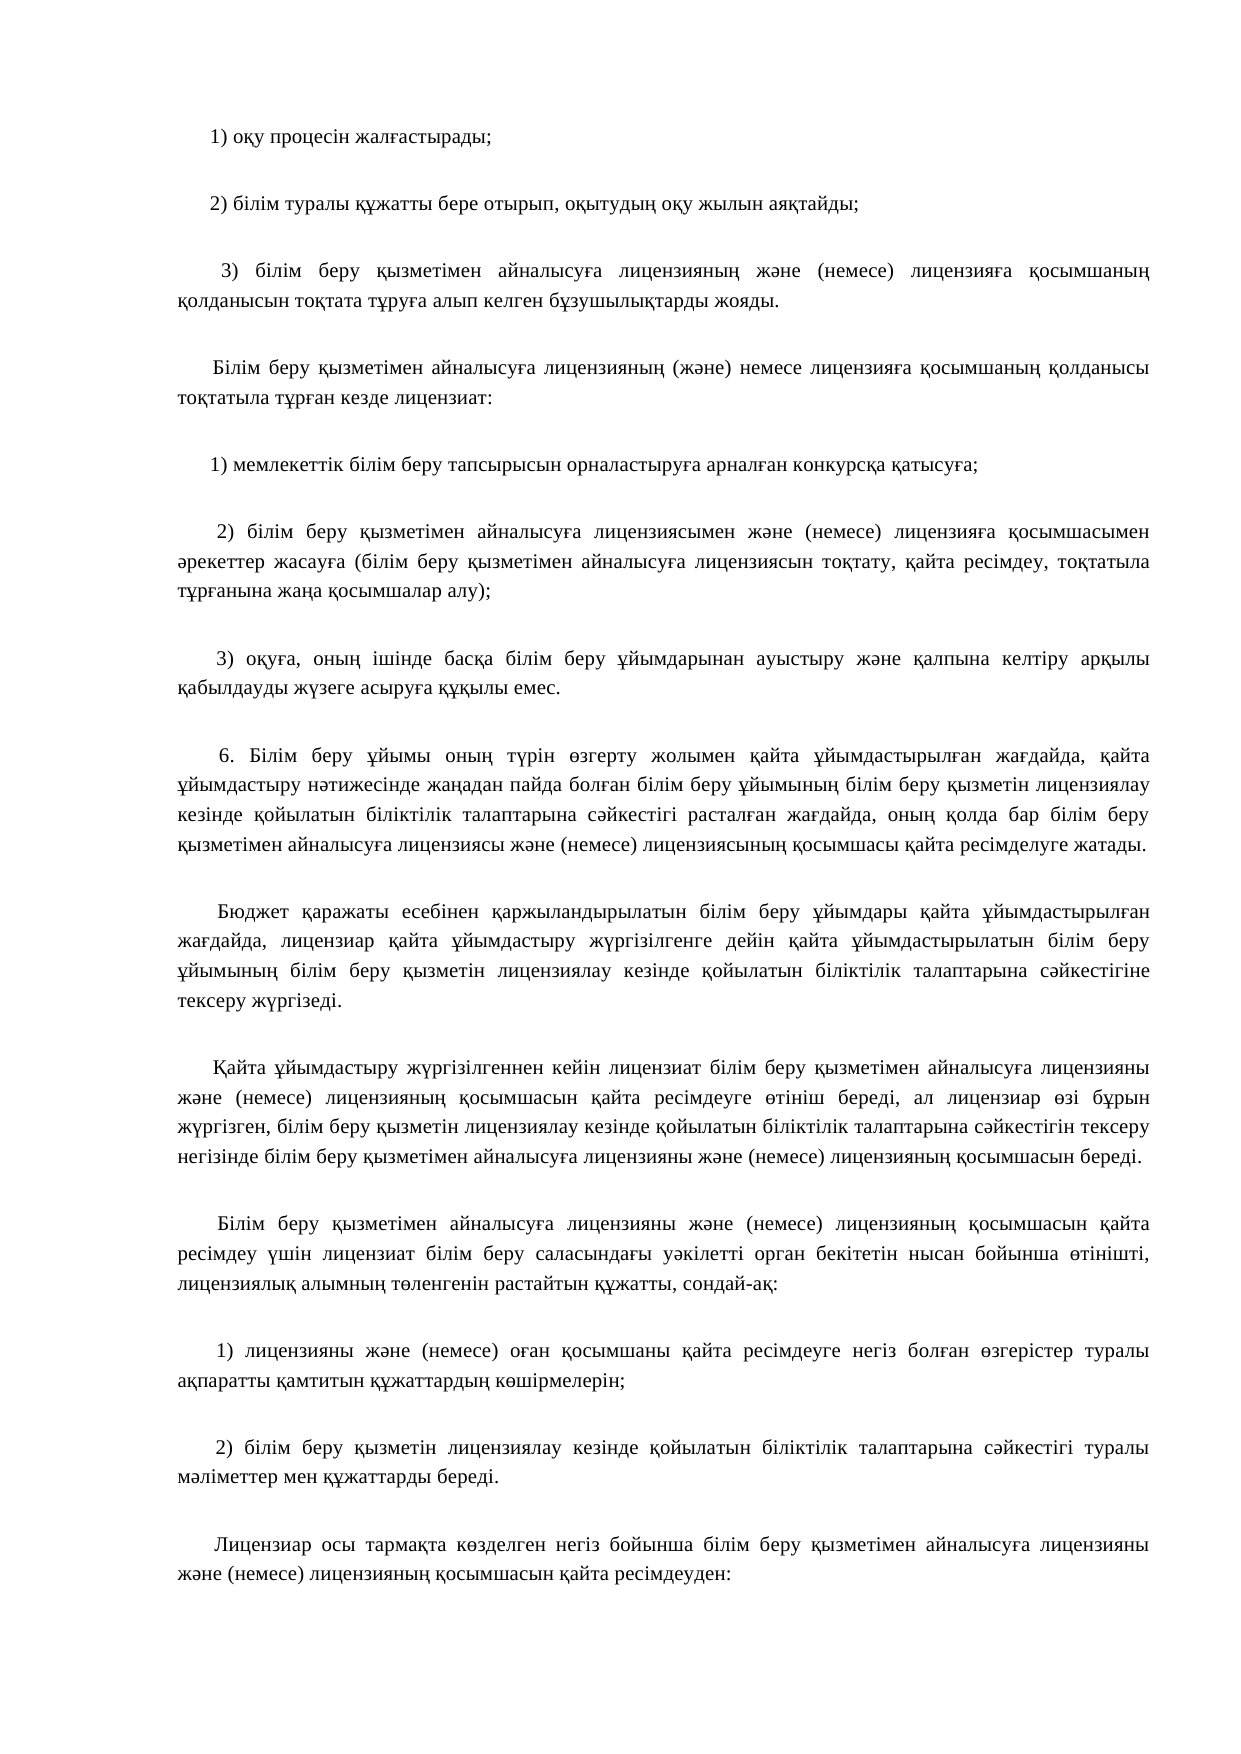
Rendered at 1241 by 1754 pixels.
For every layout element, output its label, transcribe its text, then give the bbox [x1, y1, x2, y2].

text 1) оқу процесін жалғастырады; [177, 118, 1152, 148]
text 2) білім туралы құжатты бере отырып, оқытудың оқу жылын аяқтайды; [177, 185, 1152, 215]
text Лицензиар осы тармақта көзделген негіз бойынша білім беру қызметімен айналысуға лицензияны және (немесе) лицензияның қосымшасын қайта ресімдеуден: [177, 1526, 1152, 1585]
text Білім беру қызметімен айналысуға лицензияны және (немесе) лицензияның қосымшасын қайта ресімдеу үшін лицензиат білім беру саласындағы уәкілетті орган бекітетін нысан бойынша өтінішті, лицензиялық алымның төленгенін растайтын құжатты, сондай-ақ: [177, 1206, 1152, 1295]
text 2) білім беру қызметімен айналысуға лицензиясымен және (немесе) лицензияға қосымшасымен әрекеттер жасауға (білім беру қызметімен айналысуға лицензиясын тоқтату, қайта ресімдеу, тоқтатыла тұрғанына жаңа қосымшалар алу); [177, 513, 1152, 602]
text Бюджет қаражаты есебiнен қаржыландырылатын бiлiм беру ұйымдары қайта ұйымдастырылған жағдайда, лицензиар қайта ұйымдастыру жүргізілгенге дейін қайта ұйымдастырылатын білім беру ұйымының білім беру қызметін лицензиялау кезінде қойылатын біліктілік талаптарына сәйкестігіне тексеру жүргізеді. [177, 893, 1152, 1012]
text Білім беру қызметімен айналысуға лицензияның (және) немесе лицензияға қосымшаның қолданысы тоқтатыла тұрған кезде лицензиат: [177, 349, 1152, 409]
text 3) білім беру қызметімен айналысуға лицензияның және (немесе) лицензияға қосымшаның қолданысын тоқтата тұруға алып келген бұзушылықтарды жояды. [177, 252, 1152, 312]
text 3) оқуға, оның ішінде басқа білім беру ұйымдарынан ауыстыру және қалпына келтіру арқылы қабылдауды жүзеге асыруға құқылы емес. [177, 640, 1152, 699]
text 1) лицензияны және (немесе) оған қосымшаны қайта ресімдеуге негіз болған өзгерістер туралы ақпаратты қамтитын құжаттардың көшірмелерін; [177, 1332, 1152, 1392]
text 6. Білім беру ұйымы оның түрін өзгерту жолымен қайта ұйымдастырылған жағдайда, қайта ұйымдастыру нәтижесінде жаңадан пайда болған білім беру ұйымының білім беру қызметін лицензиялау кезінде қойылатын біліктілік талаптарына сәйкестігі расталған жағдайда, оның қолда бар білім беру қызметімен айналысуға лицензиясы және (немесе) лицензиясының қосымшасы қайта ресімделуге жатады. [177, 737, 1152, 856]
text 1) мемлекеттік білім беру тапсырысын орналастыруға арналған конкурсқа қатысуға; [177, 446, 1152, 476]
text 2) білім беру қызметін лицензиялау кезінде қойылатын бiлiктiлiк талаптарына сәйкестігі туралы мәлiметтер мен құжаттарды береді. [177, 1429, 1152, 1488]
text Қайта ұйымдастыру жүргізілгеннен кейін лицензиат білім беру қызметімен айналысуға лицензияны және (немесе) лицензияның қосымшасын қайта ресімдеуге өтініш береді, ал лицензиар өзі бұрын жүргізген, білім беру қызметін лицензиялау кезінде қойылатын біліктілік талаптарына сәйкестігін тексеру негізінде білім беру қызметімен айналысуға лицензияны және (немесе) лицензияның қосымшасын береді. [177, 1049, 1152, 1168]
